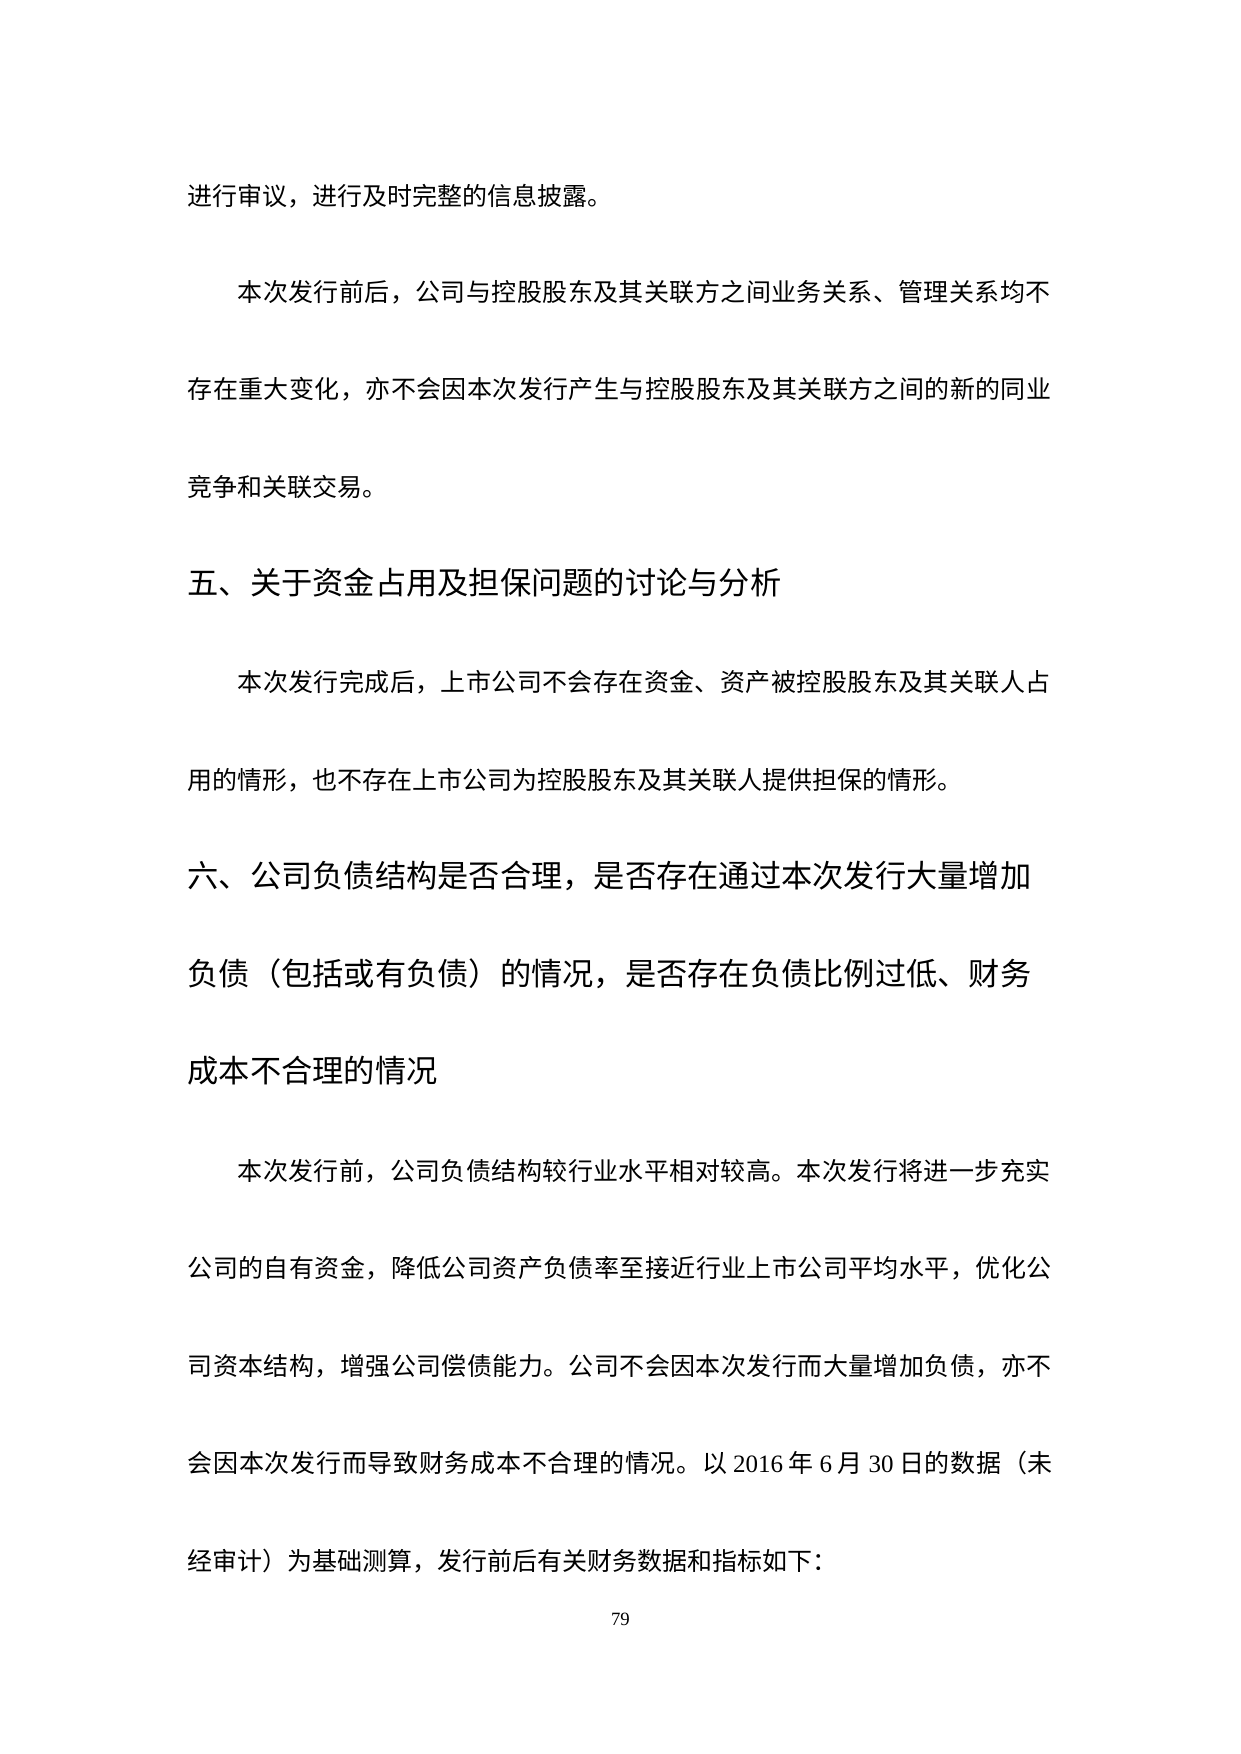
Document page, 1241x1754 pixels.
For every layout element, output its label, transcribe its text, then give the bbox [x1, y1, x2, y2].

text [187, 162, 1053, 227]
text 本次发行前后，公司与控股股东及其关联方之间业务关系、管理关系均不存在重大变化，亦不会因本次发行产生与控股股东及其关联方之间的新的同业竞争和关联交易。 [187, 258, 1053, 518]
subtitle 五、关于资金占用及担保问题的讨论与分析 [187, 548, 1053, 613]
text 本次发行前，公司负债结构较行业水平相对较高。本次发行将进一步充实公司的自有资金，降低公司资产负债率至接近行业上市公司平均水平，优化公司资本结构，增强公司偿债能力。公司不会因本次发行而大量增加负债，亦不会因本次发行而导致财务成本不合理的情况。以2016年6月30日的数据（未经审计）为基础测算，发行前后有关财务数据和指标如下： [187, 1137, 1053, 1592]
text 本次发行完成后，上市公司不会存在资金、资产被控股股东及其关联人占用的情形，也不存在上市公司为控股股东及其关联人提供担保的情形。 [187, 648, 1053, 811]
subtitle 六、公司负债结构是否合理，是否存在通过本次发行大量增加负债（包括或有负债）的情况，是否存在负债比例过低、财务成本不合理的情况 [187, 841, 1053, 1101]
